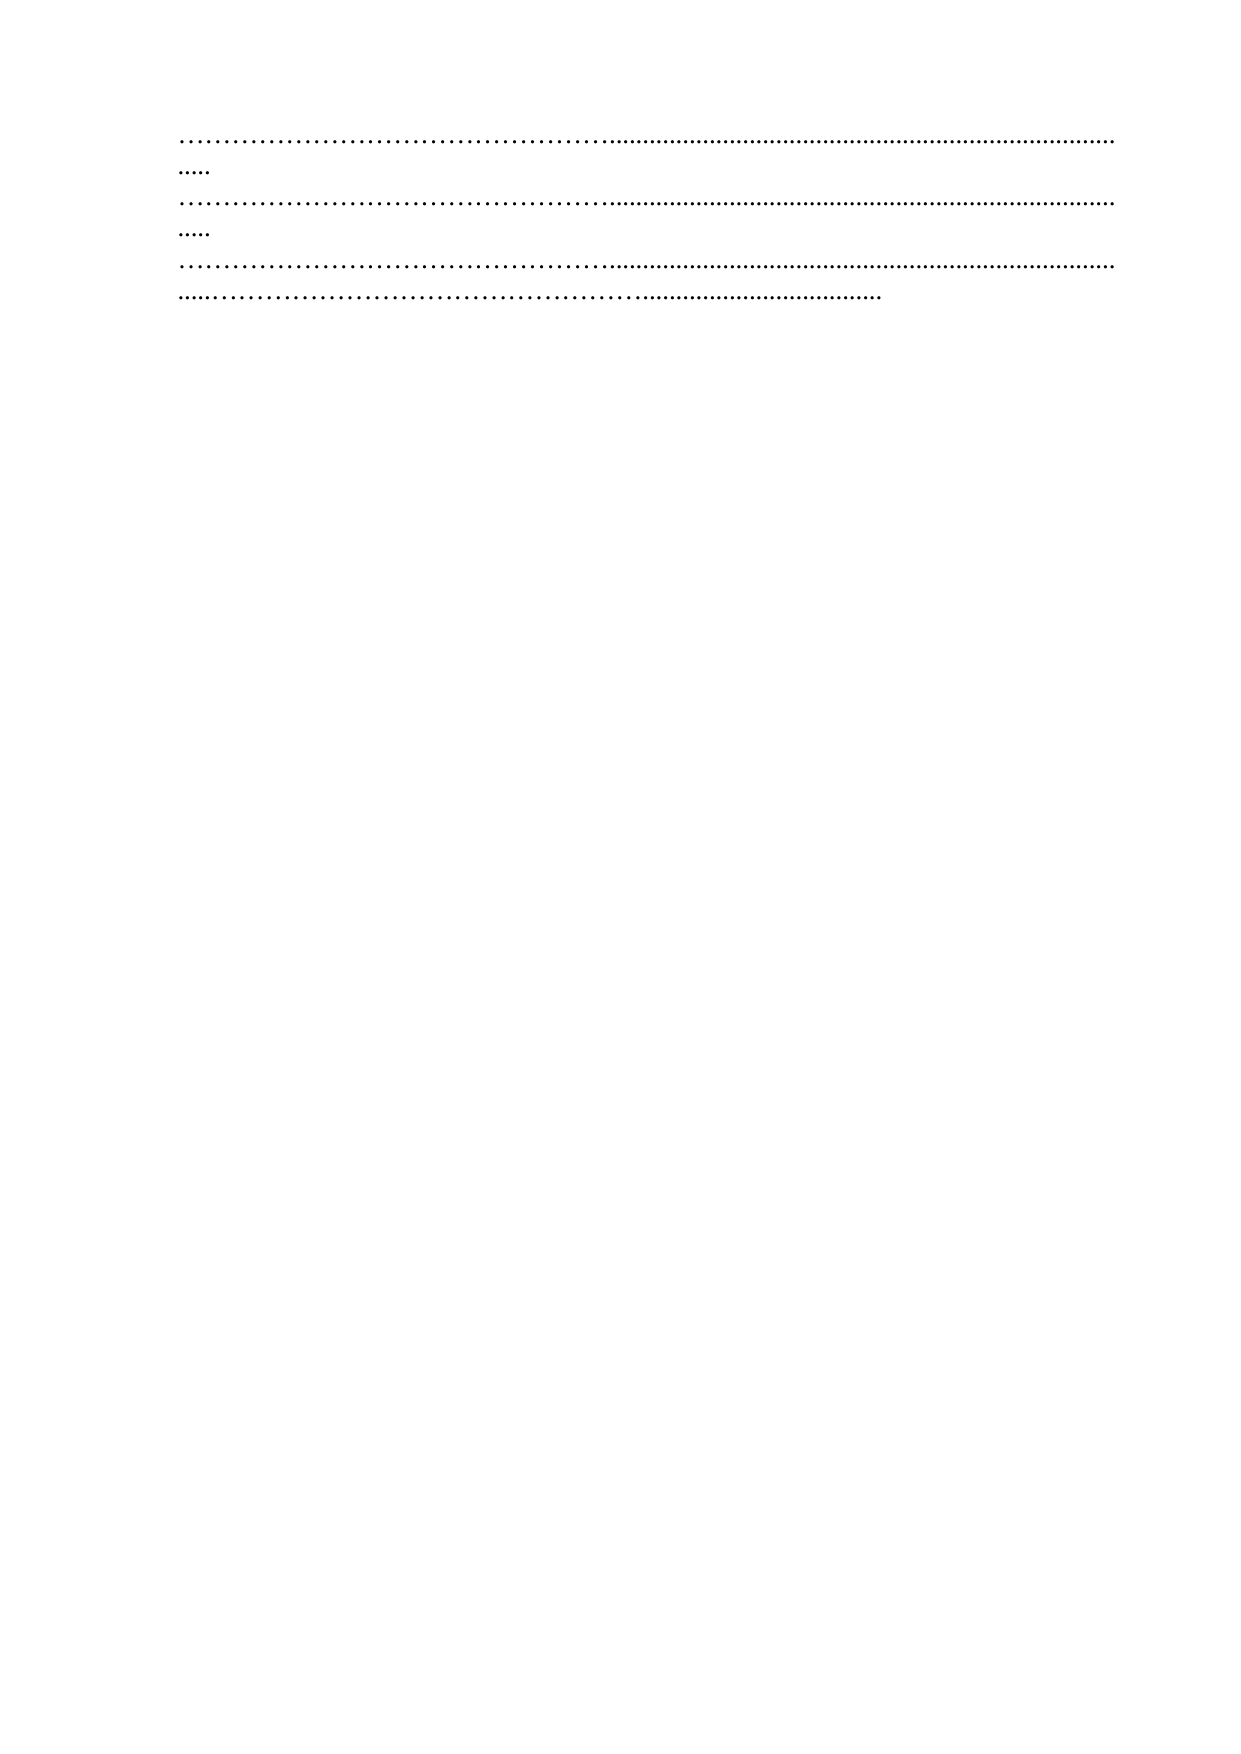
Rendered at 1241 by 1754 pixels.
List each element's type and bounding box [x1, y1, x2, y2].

text [177, 118, 1122, 305]
